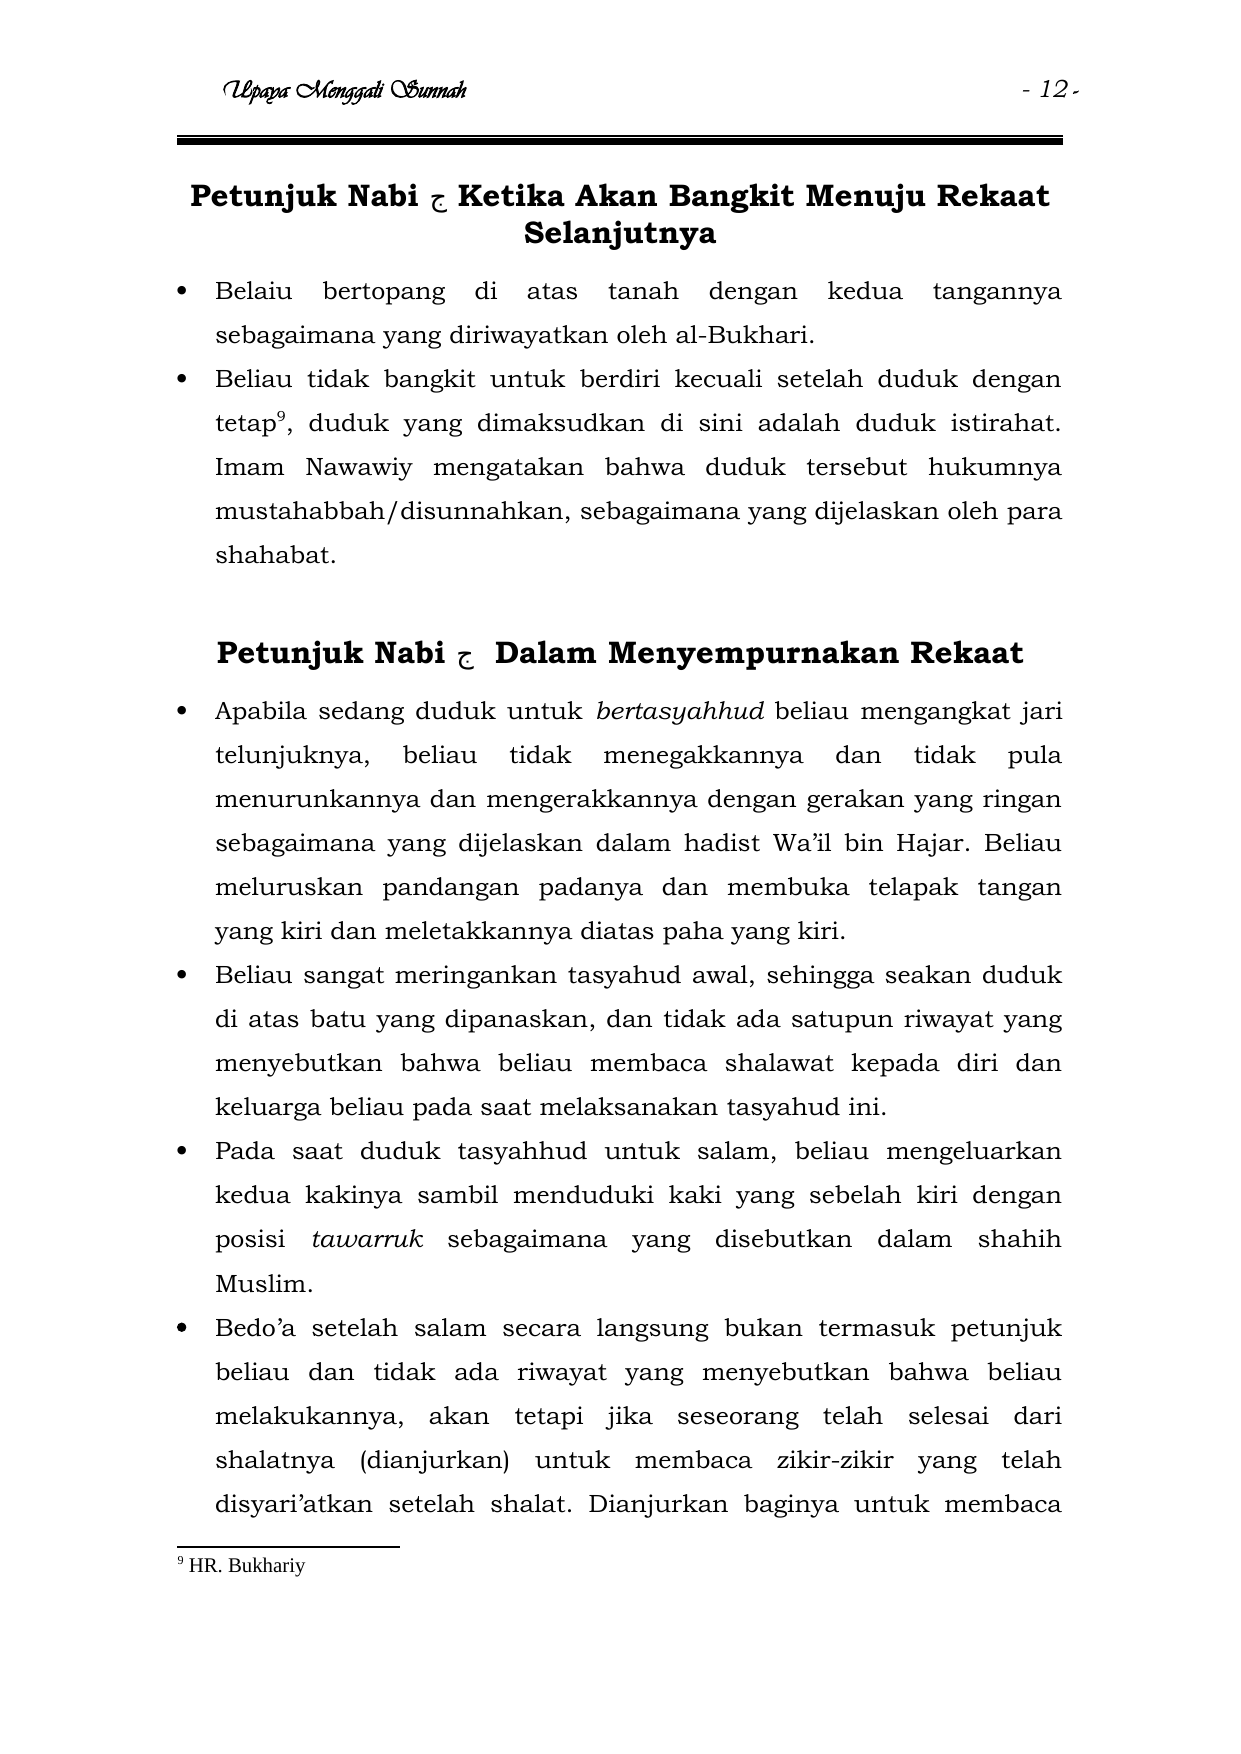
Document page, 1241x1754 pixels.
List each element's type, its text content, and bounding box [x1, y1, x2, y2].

list Pada saat duduk tasyahhud untuk salam, beliau mengeluarkan kedua kakinya sambil menduduki kaki yang sebelah kiri dengan posisi tawarruk sebagaimana yang disebutkan dalam shahih Muslim. [177, 1136, 1063, 1298]
text Petunjuk Nabi ج Ketika Akan Bangkit Menuju Rekaat Selanjutnya [177, 177, 1063, 251]
list Beliau sangat meringankan tasyahud awal, sehingga seakan duduk di atas batu yang dipanaskan, dan tidak ada satupun riwayat yang menyebutkan bahwa beliau membaca shalawat kepada diri dan keluarga beliau pada saat melaksanakan tasyahud ini. [177, 960, 1063, 1122]
text Petunjuk Nabi ج Dalam Menyempurnakan Rekaat [177, 634, 1063, 671]
list Belaiu bertopang di atas tanah dengan kedua tangannya sebagaimana yang diriwayatkan oleh al-Bukhari. [177, 276, 1063, 349]
list Beliau tidak bangkit untuk berdiri kecuali setelah duduk dengan tetap, duduk yang dimaksudkan di sini adalah duduk istirahat. Imam Nawawiy mengatakan bahwa duduk tersebut hukumnya mustahabbah/disunnahkan, sebagaimana yang dijelaskan oleh para shahabat. [177, 364, 1063, 569]
list Apabila sedang duduk untuk bertasyahhud beliau mengangkat jari telunjuknya, beliau tidak menegakkannya dan tidak pula menurunkannya dan mengerakkannya dengan gerakan yang ringan sebagaimana yang dijelaskan dalam hadist Wa’il bin Hajar. Beliau meluruskan pandangan padanya dan membuka telapak tangan yang kiri dan meletakkannya diatas paha yang kiri. [177, 696, 1063, 945]
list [177, 1312, 1063, 1518]
